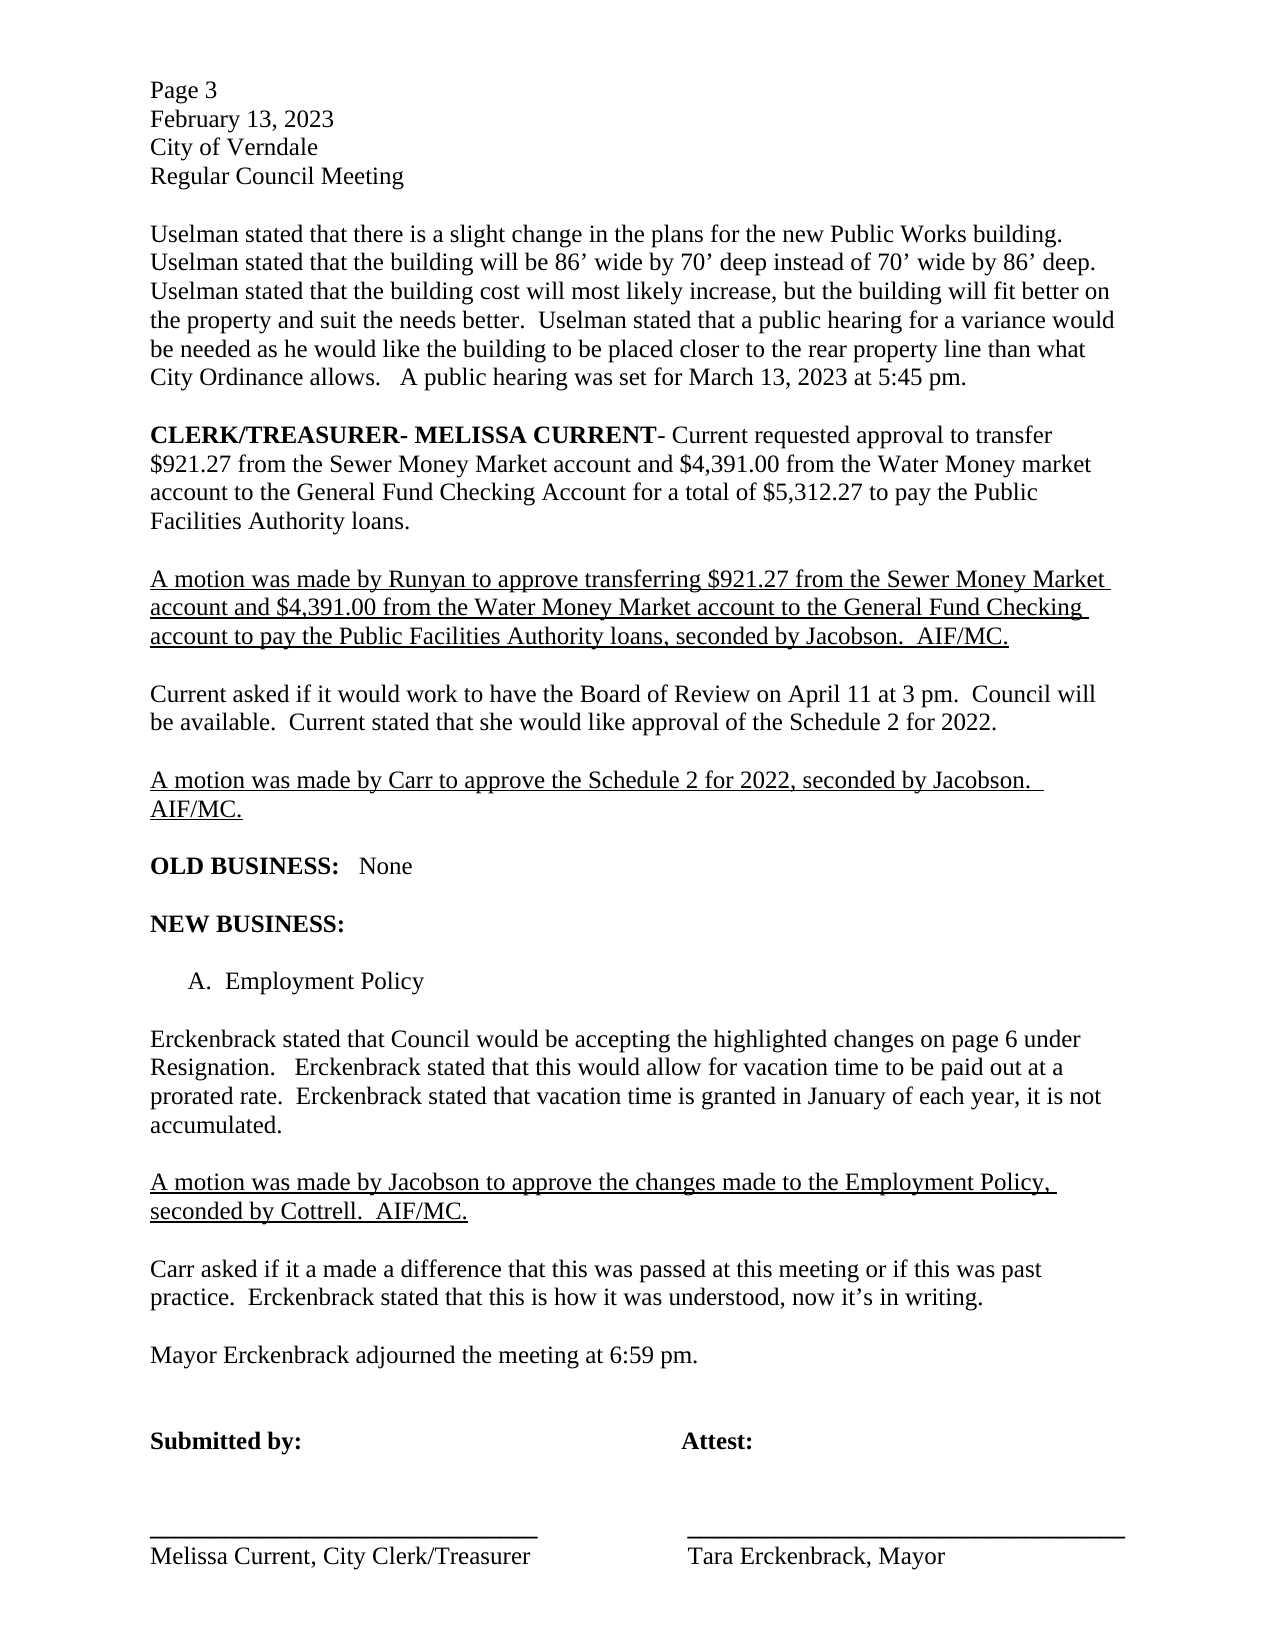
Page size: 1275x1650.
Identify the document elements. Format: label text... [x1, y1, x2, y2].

text OLD BUSINESS: None [150, 851, 1125, 880]
text Carr asked if it a made a difference that this was passed at this meeting or if this was past practice. Erckenbrack stated that this is how it was understood, now it’s in writing. [150, 1254, 1125, 1311]
list Employment Policy [187, 966, 1125, 995]
text A motion was made by Carr to approve the Schedule 2 for 2022, seconded by Jacobson. AIF/MC. [150, 765, 1125, 822]
text Uselman stated that the building cost will most likely increase, but the building will fit better on the property and suit the needs better. Uselman stated that a public hearing for a variance would be needed as he would like the building to be placed closer to the rear property line than what City Ordinance allows. A public hearing was set for March 13, 2023 at 5:45 pm. [150, 276, 1125, 391]
text CLERK/TREASURER- MELISSA CURRENT- Current requested approval to transfer $921.27 from the Sewer Money Market account and $4,391.00 from the Water Money market account to the General Fund Checking Account for a total of $5,312.27 to pay the Public Facilities Authority loans. [150, 420, 1125, 535]
text City of Verndale [150, 132, 1125, 161]
text A motion was made by Jacobson to approve the changes made to the Employment Policy, seconded by Cottrell. AIF/MC. [150, 1167, 1125, 1225]
text _______________________________ ___________________________________ [150, 1512, 1125, 1541]
text February 13, 2023 [150, 104, 1125, 132]
text Submitted by: Attest: [150, 1426, 1125, 1455]
text Uselman stated that there is a slight change in the plans for the new Public Works building. Uselman stated that the building will be 86’ wide by 70’ deep instead of 70’ wide by 86’ deep. [150, 219, 1125, 276]
text Regular Council Meeting [150, 161, 1125, 190]
text Mayor Erckenbrack adjourned the meeting at 6:59 pm. [150, 1340, 1125, 1369]
text NEW BUSINESS: [150, 909, 1125, 937]
text Melissa Current, City Clerk/Treasurer Tara Erckenbrack, Mayor [150, 1541, 1125, 1570]
text Current asked if it would work to have the Board of Review on April 11 at 3 pm. Council will be available. Current stated that she would like approval of the Schedule 2 for 2022. [150, 679, 1125, 736]
text A motion was made by Runyan to approve transferring $921.27 from the Sewer Money Market account and $4,391.00 from the Water Money Market account to the General Fund Checking account to pay the Public Facilities Authority loans, seconded by Jacobson. AIF/MC. [150, 564, 1125, 650]
text Page 3 [150, 75, 1125, 104]
text Erckenbrack stated that Council would be accepting the highlighted changes on page 6 under Resignation. Erckenbrack stated that this would allow for vacation time to be paid out at a prorated rate. Erckenbrack stated that vacation time is granted in January of each year, it is not accumulated. [150, 1024, 1125, 1139]
